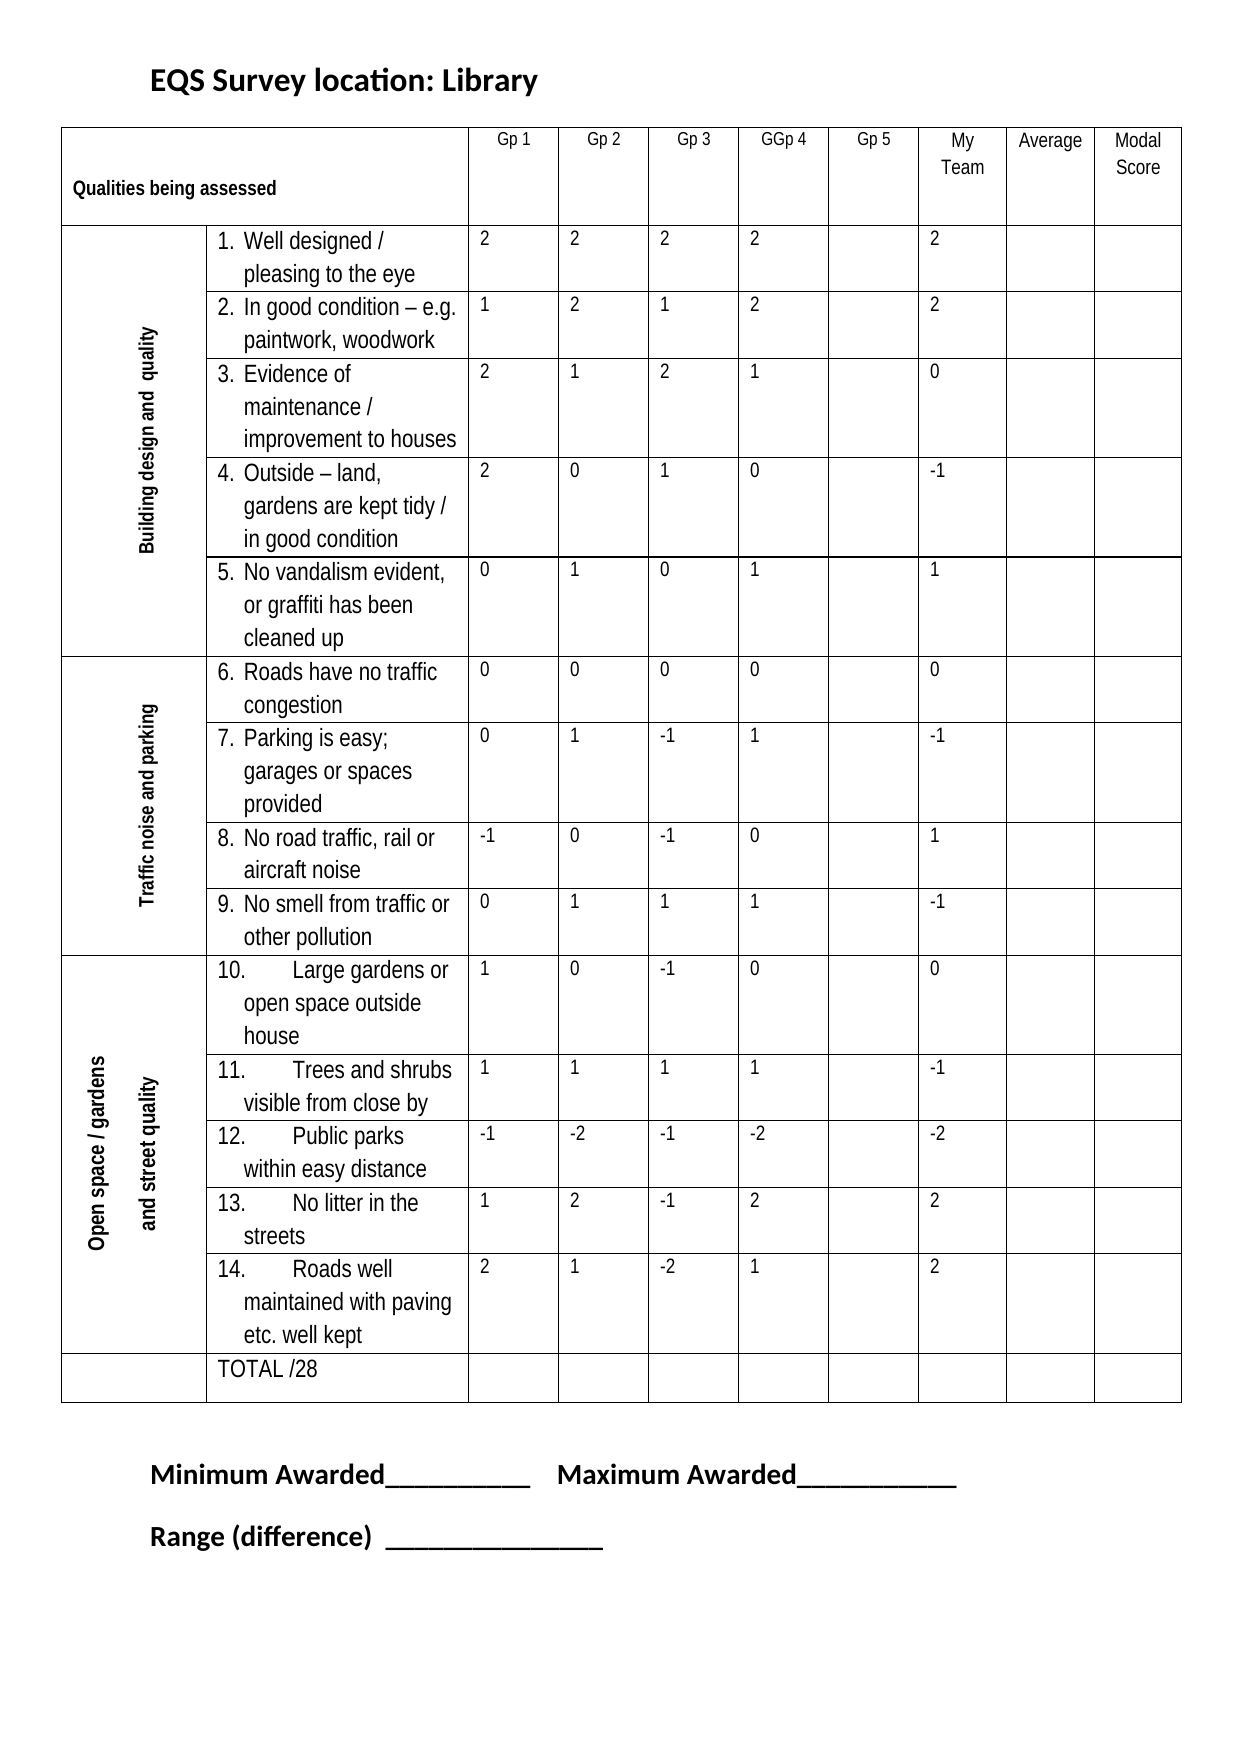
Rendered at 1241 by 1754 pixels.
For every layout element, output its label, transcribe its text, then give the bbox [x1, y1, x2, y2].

table_cell Roads well maintained with paving etc. well kept [207, 1254, 468, 1353]
table_cell Open space / gardens and street quality [62, 956, 206, 1353]
table_cell TOTAL /28 [207, 1354, 468, 1402]
table_cell -1 [649, 1121, 738, 1187]
table_cell [1007, 1354, 1094, 1402]
table_cell 2 [559, 292, 648, 358]
table_cell [829, 723, 918, 822]
table_cell 2 [559, 226, 648, 291]
table_cell No litter in the streets [207, 1188, 468, 1253]
table_cell [829, 359, 918, 457]
table_cell 1 [739, 558, 828, 656]
table_cell [829, 1354, 918, 1402]
table_cell [1095, 359, 1181, 457]
table_cell Large gardens or open space outside house [207, 956, 468, 1054]
table_cell [1007, 1188, 1094, 1253]
table_cell [62, 1354, 206, 1402]
table_cell -2 [739, 1121, 828, 1187]
table_cell 1 [739, 1055, 828, 1120]
table_cell 2 [559, 1188, 648, 1253]
table_header Qualities being assessed [62, 128, 468, 225]
table_cell [1007, 1121, 1094, 1187]
table_cell -1 [919, 1055, 1006, 1120]
table_cell Well designed / pleasing to the eye [207, 226, 468, 291]
table_cell [1007, 458, 1094, 556]
table_cell 1 [649, 292, 738, 358]
table_cell 2 [919, 1254, 1006, 1353]
table_cell 1 [559, 359, 648, 457]
table_cell -1 [469, 1121, 558, 1187]
table_cell 1 [559, 558, 648, 656]
table_cell [1095, 1254, 1181, 1353]
table_cell 1 [559, 723, 648, 822]
table_cell -1 [919, 458, 1006, 556]
table_cell -1 [919, 889, 1006, 954]
table_cell [1095, 1354, 1181, 1402]
table_cell -2 [649, 1254, 738, 1353]
table_header Modal Score [1095, 128, 1181, 225]
table_cell 0 [469, 723, 558, 822]
table_cell -1 [649, 1188, 738, 1253]
table_cell 2 [469, 458, 558, 556]
table_cell 1 [469, 956, 558, 1054]
table_cell 0 [919, 657, 1006, 722]
table_cell 0 [469, 657, 558, 722]
table_cell Outside – land, gardens are kept tidy / in good condition [207, 458, 468, 556]
table_cell In good condition – e.g. paintwork, woodwork [207, 292, 468, 358]
table_cell [829, 458, 918, 556]
table_cell 1 [559, 1055, 648, 1120]
table_cell [1095, 1121, 1181, 1187]
table_cell [829, 823, 918, 888]
table_header Gp 5 [829, 128, 918, 225]
table_cell Evidence of maintenance / improvement to houses [207, 359, 468, 457]
table_cell 1 [919, 558, 1006, 656]
table_cell 2 [919, 1188, 1006, 1253]
table_cell [739, 1354, 828, 1402]
table_cell [1095, 292, 1181, 358]
table_cell 1 [649, 889, 738, 954]
table_cell 2 [739, 226, 828, 291]
table_cell Building design and quality [62, 226, 206, 656]
table_cell [829, 657, 918, 722]
table_cell 0 [559, 458, 648, 556]
table_cell Public parks within easy distance [207, 1121, 468, 1187]
table_cell [1095, 458, 1181, 556]
table_cell -1 [649, 723, 738, 822]
table_cell [829, 1188, 918, 1253]
table_cell [1007, 956, 1094, 1054]
table_cell 2 [649, 226, 738, 291]
table_cell [1007, 1055, 1094, 1120]
table_cell [829, 558, 918, 656]
table_cell 2 [919, 292, 1006, 358]
table_cell 1 [469, 1055, 558, 1120]
table_cell [1095, 558, 1181, 656]
table_cell 0 [739, 823, 828, 888]
table_cell 1 [559, 1254, 648, 1353]
table_cell 2 [739, 1188, 828, 1253]
table_header GGp 4 [739, 128, 828, 225]
table_cell 0 [739, 458, 828, 556]
table_cell -1 [649, 956, 738, 1054]
table_cell 1 [739, 1254, 828, 1353]
table_cell -1 [649, 823, 738, 888]
table_cell 0 [739, 657, 828, 722]
table_cell 0 [559, 956, 648, 1054]
table_cell 2 [469, 226, 558, 291]
table_cell [649, 1354, 738, 1402]
table_cell 0 [559, 823, 648, 888]
table_cell [1095, 657, 1181, 722]
table_header Average [1007, 128, 1094, 225]
table_cell 0 [649, 558, 738, 656]
table_cell 2 [649, 359, 738, 457]
table_cell [1007, 292, 1094, 358]
table_cell [1007, 359, 1094, 457]
table_cell [1007, 889, 1094, 954]
table_cell [469, 1354, 558, 1402]
table_cell No road traffic, rail or aircraft noise [207, 823, 468, 888]
table_cell 2 [469, 1254, 558, 1353]
table_cell 0 [919, 956, 1006, 1054]
table_cell [829, 1055, 918, 1120]
table_cell Trees and shrubs visible from close by [207, 1055, 468, 1120]
table_cell [1007, 823, 1094, 888]
table_cell 1 [469, 292, 558, 358]
table_cell [829, 956, 918, 1054]
table_cell No smell from traffic or other pollution [207, 889, 468, 954]
table_cell 2 [919, 226, 1006, 291]
table_cell [1095, 1188, 1181, 1253]
table_cell Parking is easy; garages or spaces provided [207, 723, 468, 822]
table_cell 0 [739, 956, 828, 1054]
table_cell 0 [649, 657, 738, 722]
table_cell [1007, 723, 1094, 822]
table_cell [1095, 226, 1181, 291]
table_cell 0 [469, 558, 558, 656]
table_cell [1007, 558, 1094, 656]
table_cell 1 [649, 1055, 738, 1120]
table_header Gp 3 [649, 128, 738, 225]
table_cell No vandalism evident, or graffiti has been cleaned up [207, 558, 468, 656]
table_cell 2 [739, 292, 828, 358]
table_header Gp 1 [469, 128, 558, 225]
table_cell 1 [649, 458, 738, 556]
text Minimum Awarded__________ Maximum Awarded___________ [150, 1456, 1090, 1492]
text EQS Survey location: Library [150, 59, 1090, 100]
table_cell [829, 226, 918, 291]
table_cell [1095, 1055, 1181, 1120]
table_cell [829, 1254, 918, 1353]
table_header My Team [919, 128, 1006, 225]
table_cell [829, 292, 918, 358]
table_cell [1095, 956, 1181, 1054]
table_cell [1007, 226, 1094, 291]
text Range (difference) _______________ [150, 1518, 1090, 1553]
table_cell -2 [559, 1121, 648, 1187]
table_cell [919, 1354, 1006, 1402]
table_cell 0 [559, 657, 648, 722]
table_cell [559, 1354, 648, 1402]
table_cell -2 [919, 1121, 1006, 1187]
table_cell [1095, 723, 1181, 822]
table_cell [1095, 823, 1181, 888]
table_cell [1007, 1254, 1094, 1353]
table_cell 0 [919, 359, 1006, 457]
table_cell -1 [469, 823, 558, 888]
table_cell 0 [469, 889, 558, 954]
table_header Gp 2 [559, 128, 648, 225]
table_cell [829, 1121, 918, 1187]
table_cell -1 [919, 723, 1006, 822]
table_cell 1 [469, 1188, 558, 1253]
table_cell [1007, 657, 1094, 722]
table_cell 2 [469, 359, 558, 457]
table_cell [829, 889, 918, 954]
table_cell 1 [919, 823, 1006, 888]
table_cell 1 [739, 359, 828, 457]
table_cell Traffic noise and parking [62, 657, 206, 954]
table_cell Roads have no traffic congestion [207, 657, 468, 722]
table_cell 1 [559, 889, 648, 954]
table_cell 1 [739, 889, 828, 954]
table_cell 1 [739, 723, 828, 822]
table_cell [1095, 889, 1181, 954]
